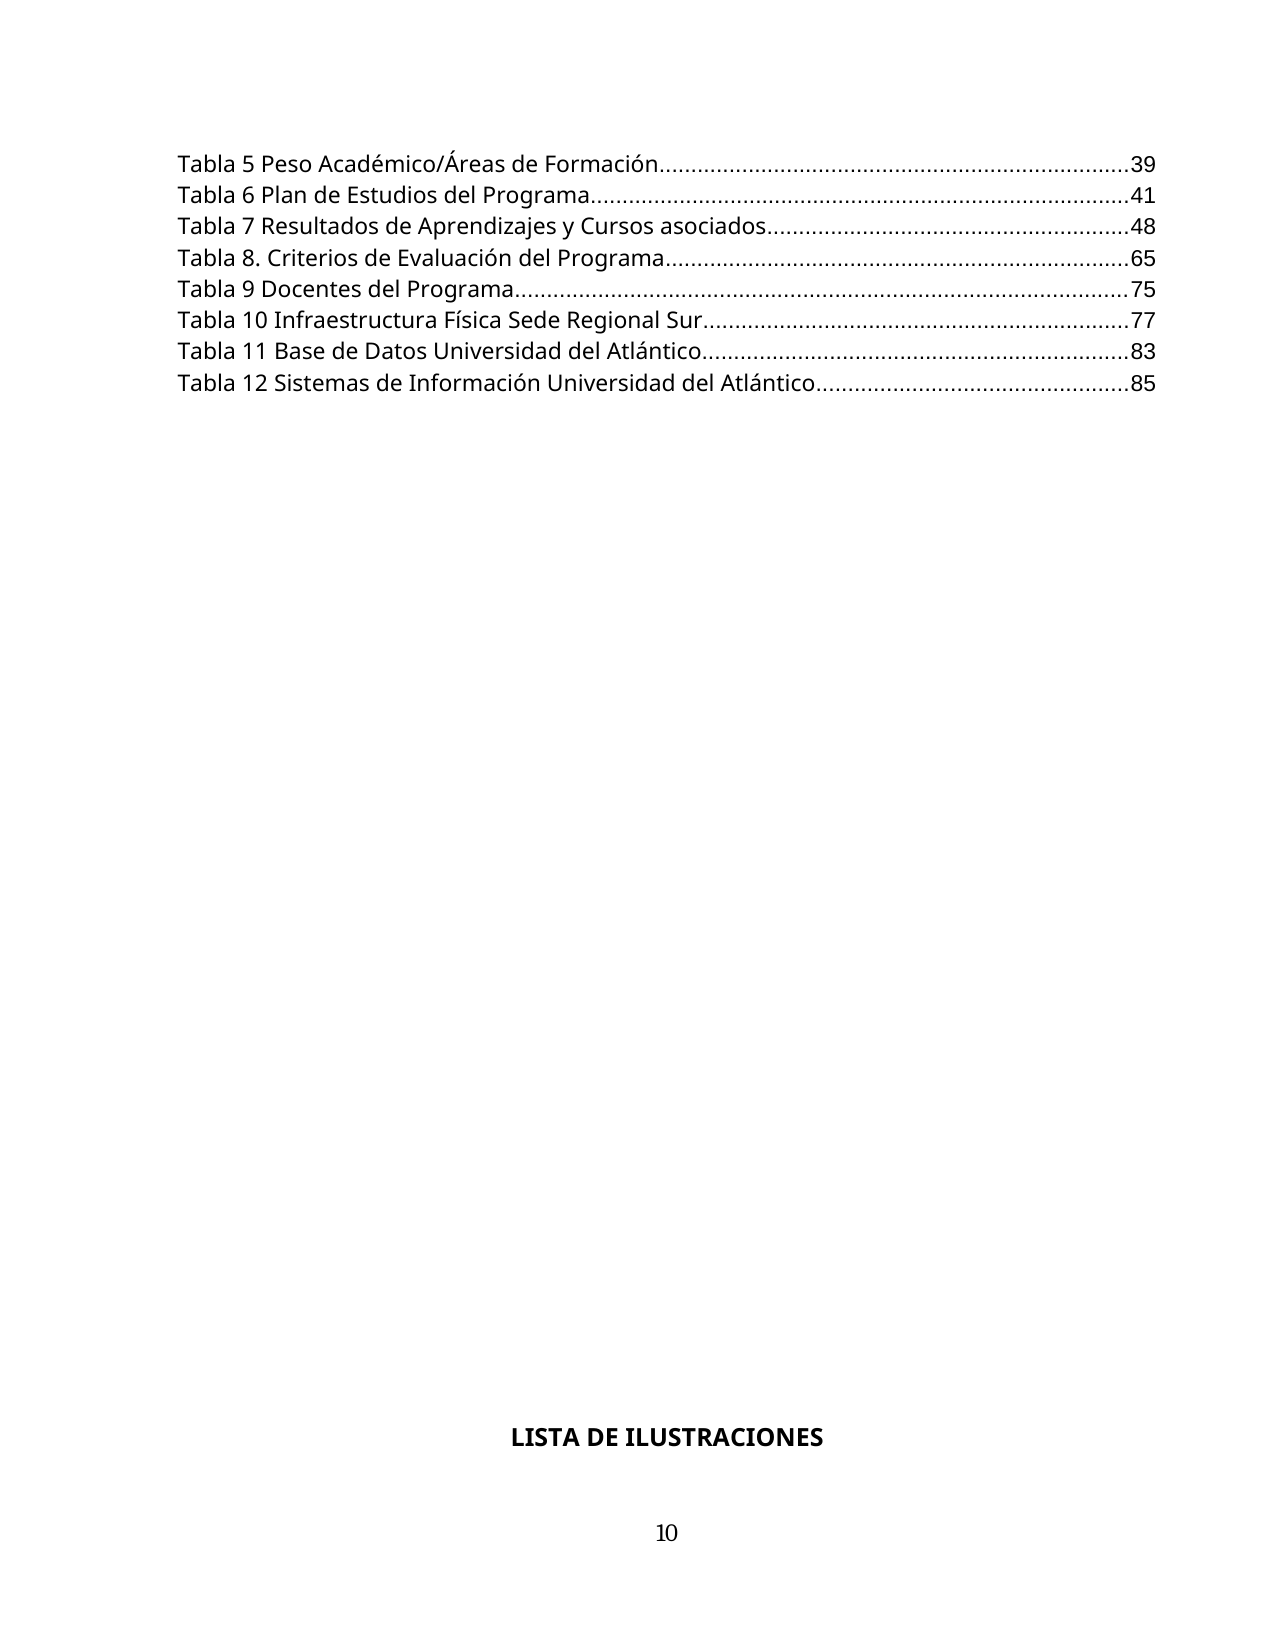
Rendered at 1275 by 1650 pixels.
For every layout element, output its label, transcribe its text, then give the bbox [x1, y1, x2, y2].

text Tabla 11 Base de Datos Universidad del Atlántico 83 [177, 335, 1157, 366]
text Tabla 10 Infraestructura Física Sede Regional Sur 77 [177, 304, 1157, 335]
text Tabla 9 Docentes del Programa 75 [177, 273, 1157, 304]
text Tabla 8. Criterios de Evaluación del Programa 65 [177, 241, 1157, 273]
text Tabla 6 Plan de Estudios del Programa 41 [177, 179, 1157, 210]
text LISTA DE ILUSTRACIONES [177, 1419, 1157, 1454]
text Tabla 5 Peso Académico/Áreas de Formación 39 [177, 148, 1157, 179]
text Tabla 7 Resultados de Aprendizajes y Cursos asociados 48 [177, 210, 1157, 241]
text Tabla 12 Sistemas de Información Universidad del Atlántico 85 [177, 366, 1157, 398]
